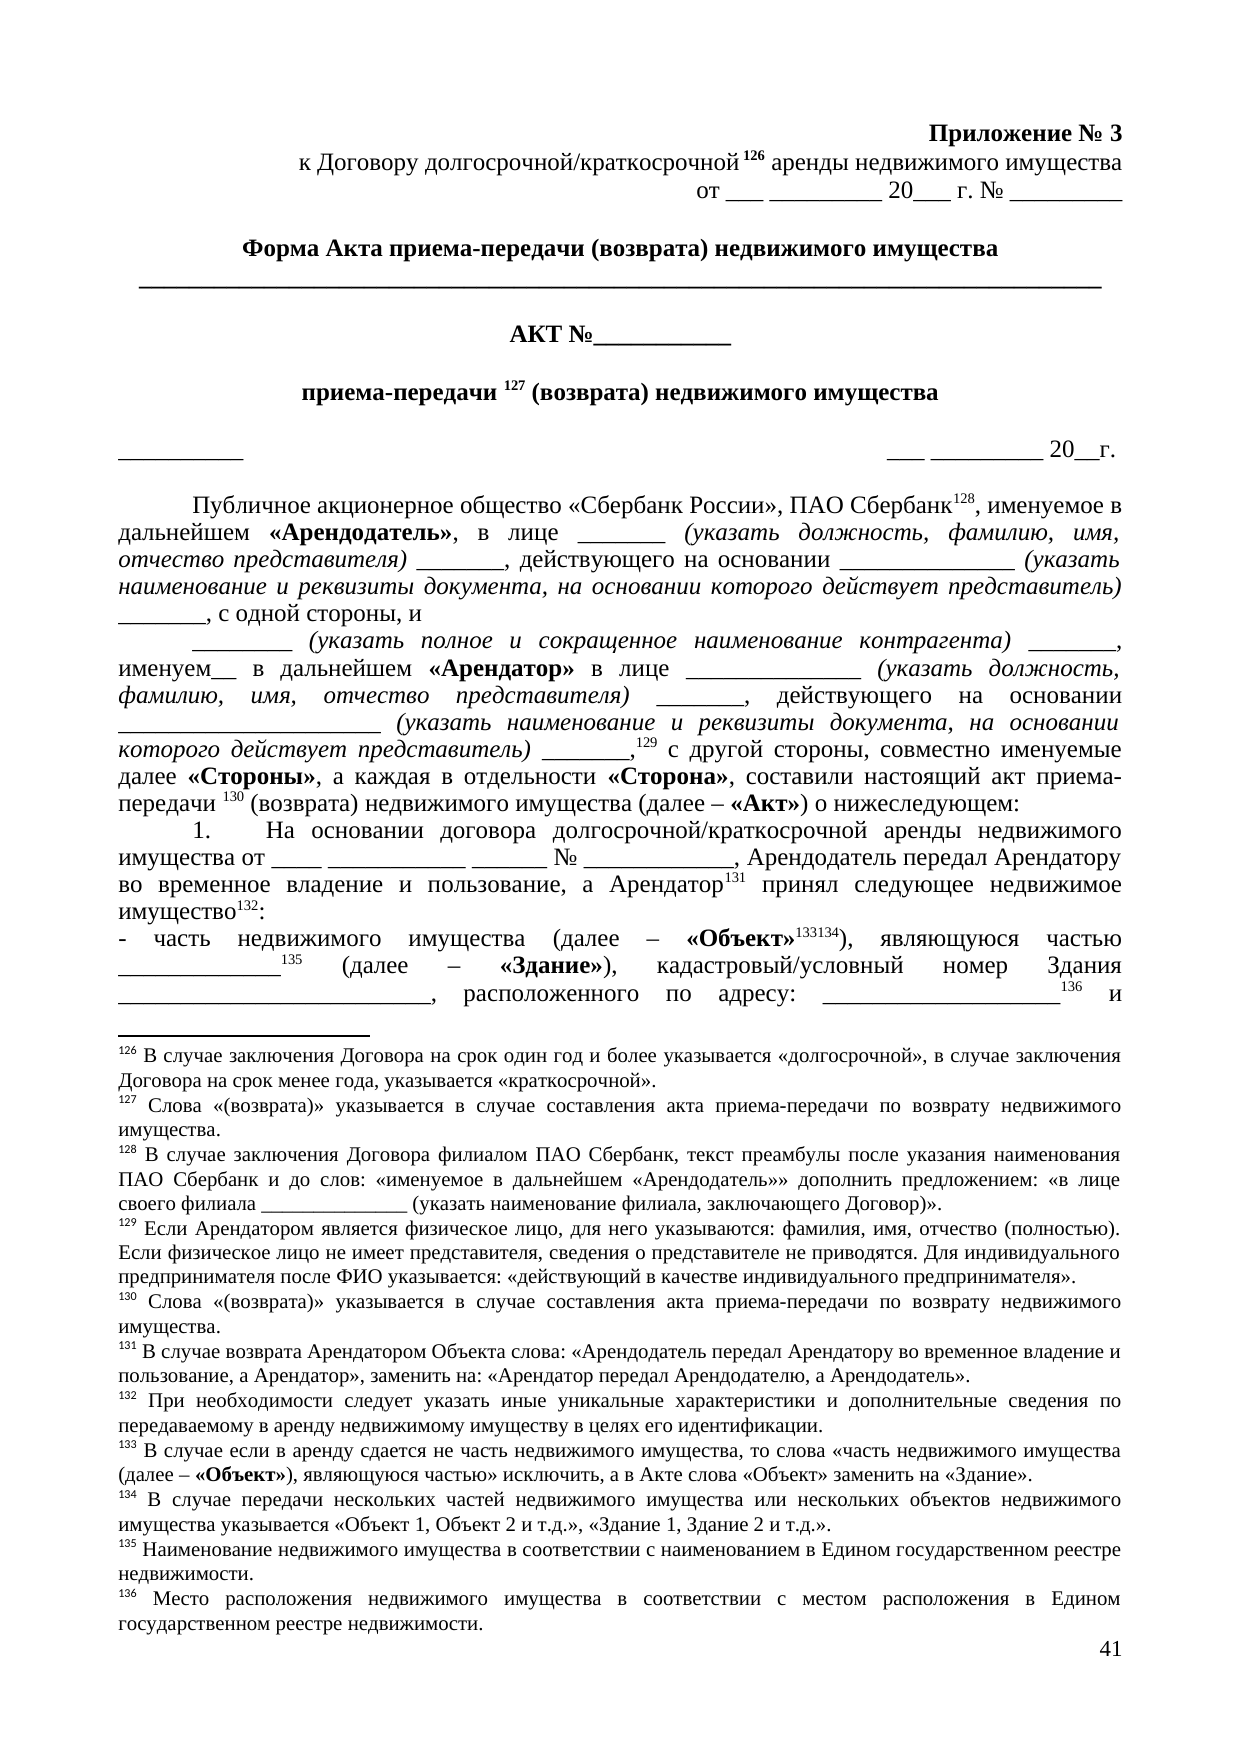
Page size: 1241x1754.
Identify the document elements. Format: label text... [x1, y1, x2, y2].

text от ___ _________ 20___ г. № _________ [118, 176, 1122, 204]
text __________ ___ _________ 20__г. [118, 434, 1122, 463]
text _____________________________________________________________________________ [118, 262, 1122, 291]
list На основании договора долгосрочной/краткосрочной аренды недвижимого имущества от ____ ___________ ______ № ____________, Арендодатель передал Арендатору во временное владение и пользование, а Арендатор принял следующее недвижимое имущество: [118, 817, 1122, 925]
text АКТ №___________ [118, 319, 1122, 348]
text - часть недвижимого имущества (далее – «Объект»), являющуюся частью _____________ (далее – «Здание»), кадастровый/условный номер Здания _________________________, расположенного по адресу: ___________________ и балансовой стоимостью _______________ рублей. [118, 925, 1122, 1006]
text Форма Акта приема-передачи (возврата) недвижимого имущества [118, 233, 1122, 262]
text ________ (указать полное и сокращенное наименование контрагента) _______, именуем__ в дальнейшем «Арендатор» в лице ______________ (указать должность, фамилию, имя, отчество представителя) _______, действующего на основании _____________________ (указать наименование и реквизиты документа, на основании которого действует представитель) _______, с другой стороны, совместно именуемые далее «Стороны», а каждая в отдельности «Сторона», составили настоящий акт приема-передачи (возврата) недвижимого имущества (далее – «Акт») о нижеследующем: [118, 627, 1122, 817]
text к Договору долгосрочной/краткосрочной аренды недвижимого имущества [118, 147, 1122, 176]
text приема-передачи (возврата) недвижимого имущества [118, 377, 1122, 406]
text Публичное акционерное общество «Сбербанк России», ПАО Сбербанк, именуемое в дальнейшем «Арендодатель», в лице _______ (указать должность, фамилию, имя, отчество представителя) _______, действующего на основании ______________ (указать наименование и реквизиты документа, на основании которого действует представитель) _______, с одной стороны, и [118, 492, 1122, 627]
list Приложение № 3 [192, 118, 1122, 147]
